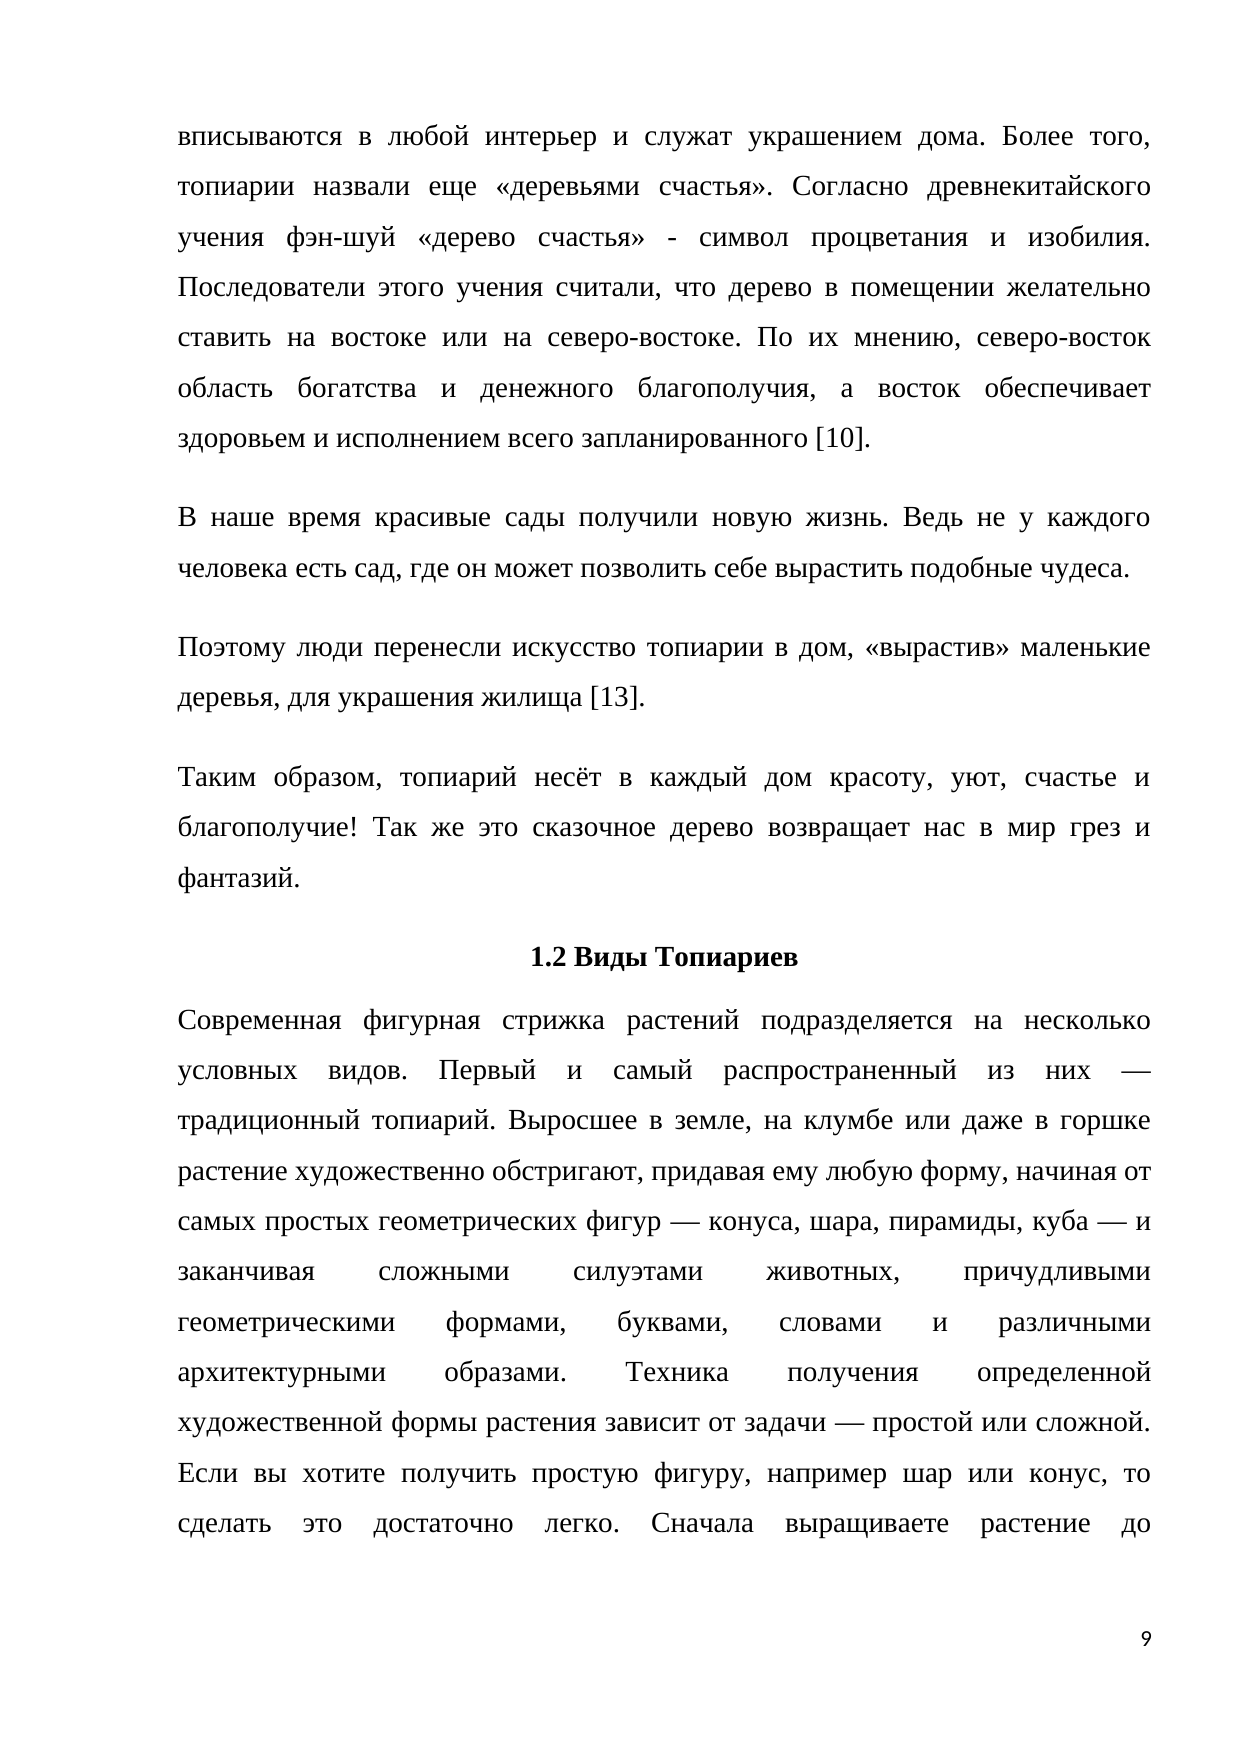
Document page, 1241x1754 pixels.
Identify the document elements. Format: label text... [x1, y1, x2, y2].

text В наше время красивые сады получили новую жизнь. Ведь не у каждого человека есть сад, где он может позволить себе вырастить подобные чудеса. [177, 499, 1152, 583]
text Таким образом, топиарий несёт в каждый дом красоту, уют, счастье и благополучие! Так же это сказочное дерево возвращает нас в мир грез и фантазий. [177, 759, 1152, 893]
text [177, 1002, 1152, 1538]
text Поэтому люди перенесли искусство топиарии в дом, «вырастив» маленькие деревья, для украшения жилища [13]. [177, 629, 1152, 713]
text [177, 118, 1152, 453]
text 1.2 Виды Топиариев [177, 939, 1152, 973]
